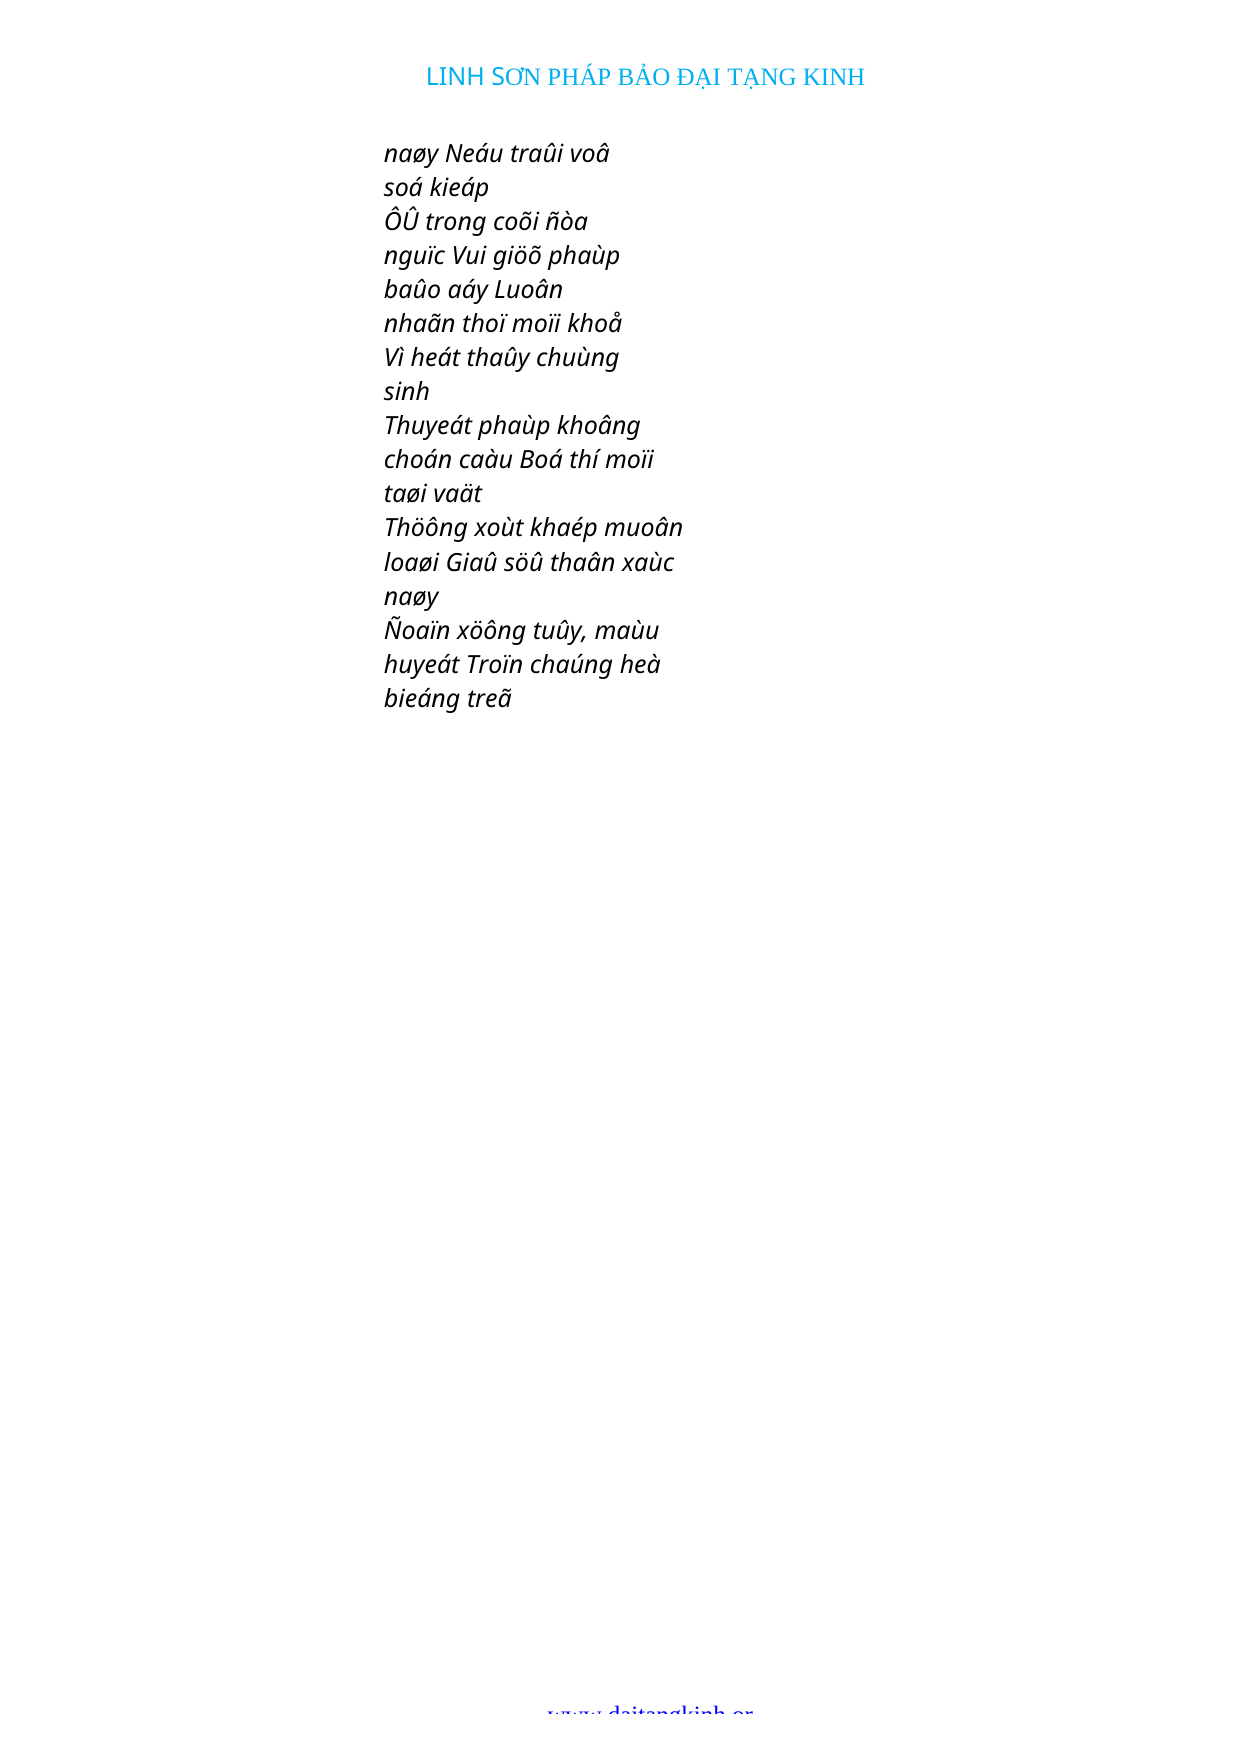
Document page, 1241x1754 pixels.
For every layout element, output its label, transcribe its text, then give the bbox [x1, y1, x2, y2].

text Thöông xoùt khaép muoân loaøi Giaû söû thaân xaùc naøy [384, 510, 692, 612]
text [384, 135, 650, 203]
text Ñoaïn xöông tuûy, maùu huyeát Troïn chaúng heà bieáng treã [384, 612, 692, 714]
text ÔÛ trong coõi ñòa nguïc Vui giöõ phaùp baûo aáy Luoân nhaãn thoï moïi khoå Vì heát thaûy chuùng sinh [384, 203, 629, 408]
text Thuyeát phaùp khoâng choán caàu Boá thí moïi taøi vaät [384, 408, 692, 510]
